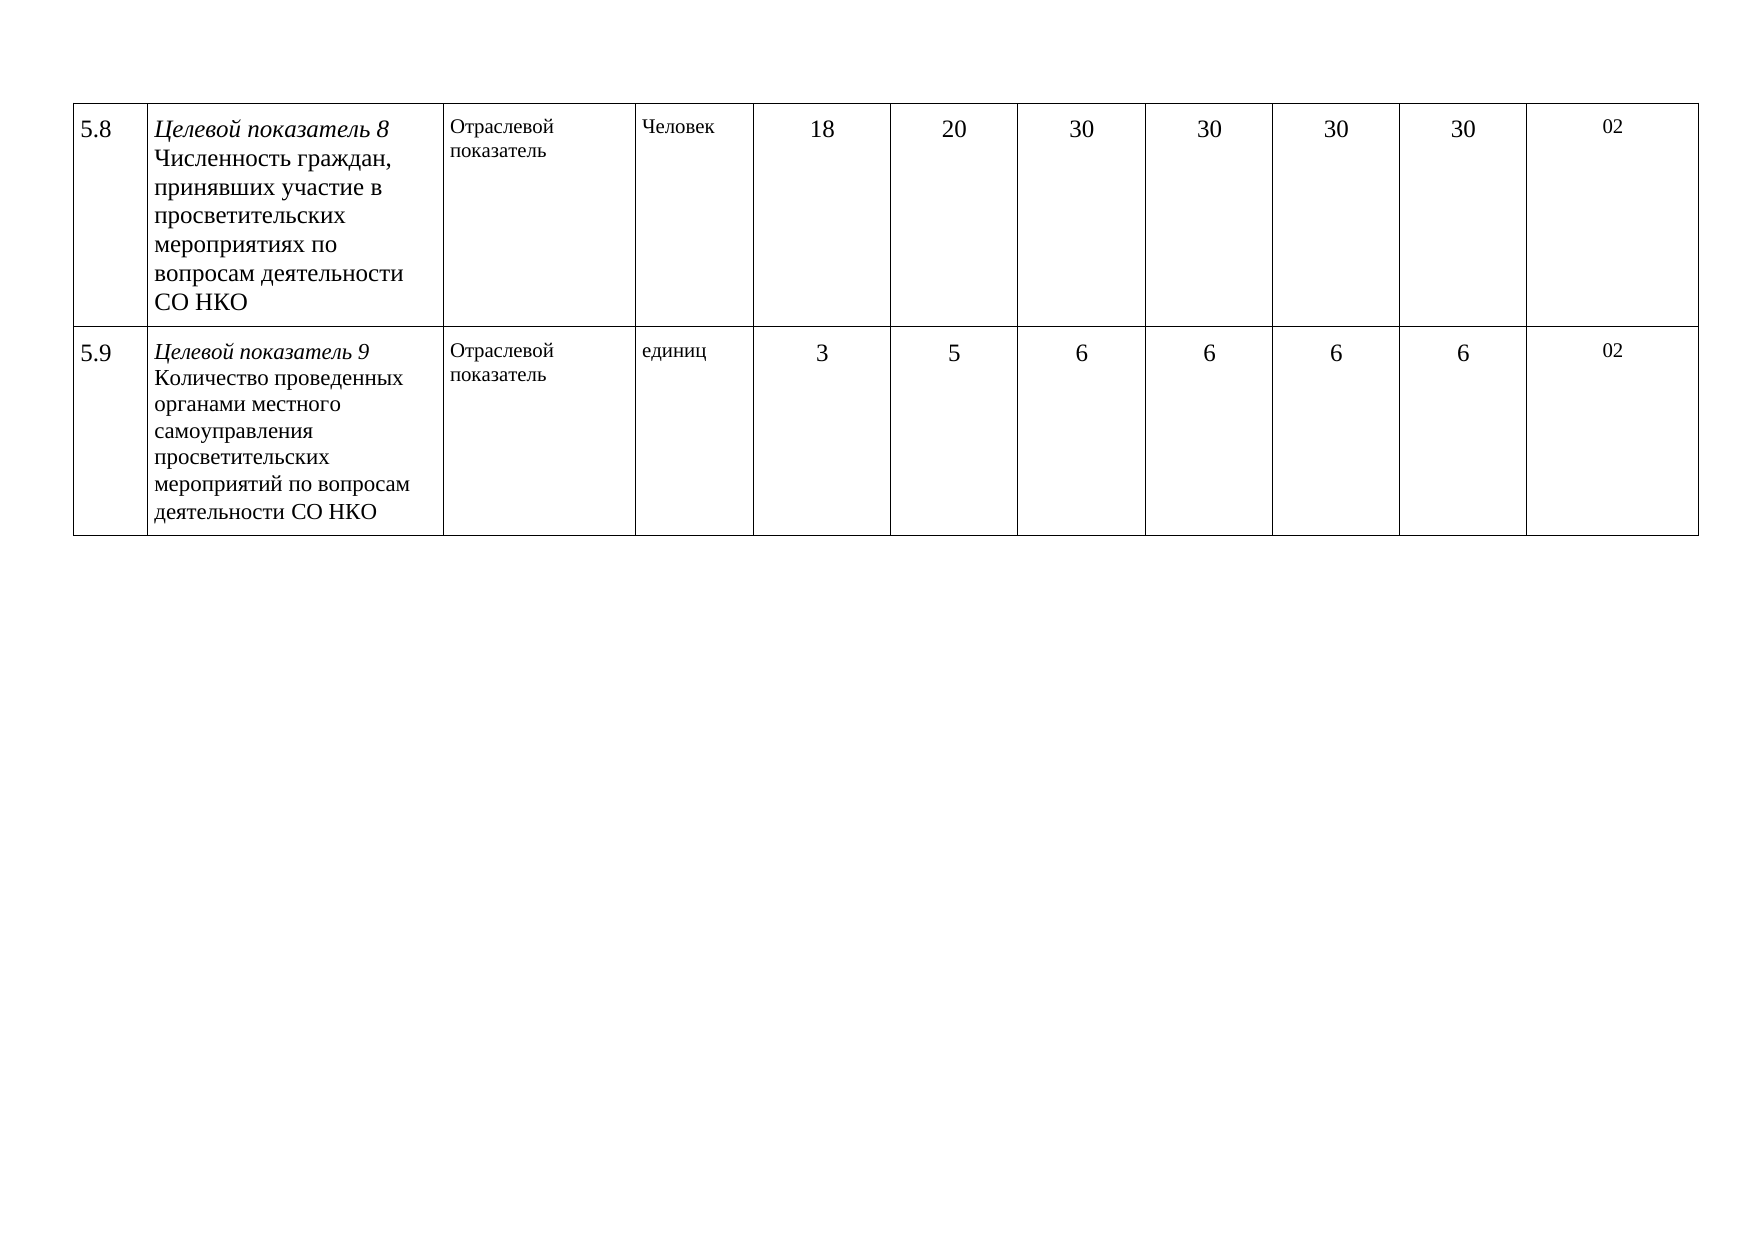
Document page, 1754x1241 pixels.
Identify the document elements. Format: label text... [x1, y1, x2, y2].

table_cell Целевой показатель 8 Численность граждан, принявших участие в просветительских мероприятиях по вопросам деятельности СО НКО [148, 104, 443, 326]
table_cell 18 [754, 104, 890, 326]
table_cell 30 [1146, 104, 1272, 326]
table_cell 20 [891, 104, 1017, 326]
table_cell 30 [1273, 104, 1399, 326]
table_cell единиц [636, 327, 753, 535]
table_cell 6 [1018, 327, 1145, 535]
table_cell Целевой показатель 9 Количество проведенных органами местного самоуправления просветительских мероприятий по вопросам деятельности СО НКО [148, 327, 443, 535]
table_cell 30 [1400, 104, 1526, 326]
table_cell 02 [1527, 327, 1698, 535]
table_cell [444, 104, 635, 326]
table_cell 3 [754, 327, 890, 535]
table_cell 5.9 [74, 327, 147, 535]
table_cell 02 [1527, 104, 1698, 326]
table_cell 6 [1146, 327, 1272, 535]
table_cell 30 [1018, 104, 1145, 326]
table_cell Человек [636, 104, 753, 326]
table_cell 6 [1400, 327, 1526, 535]
table_cell 5.8 [74, 104, 147, 326]
table_cell 5 [891, 327, 1017, 535]
table_cell 6 [1273, 327, 1399, 535]
table_cell Отраслевой показатель [444, 327, 635, 535]
